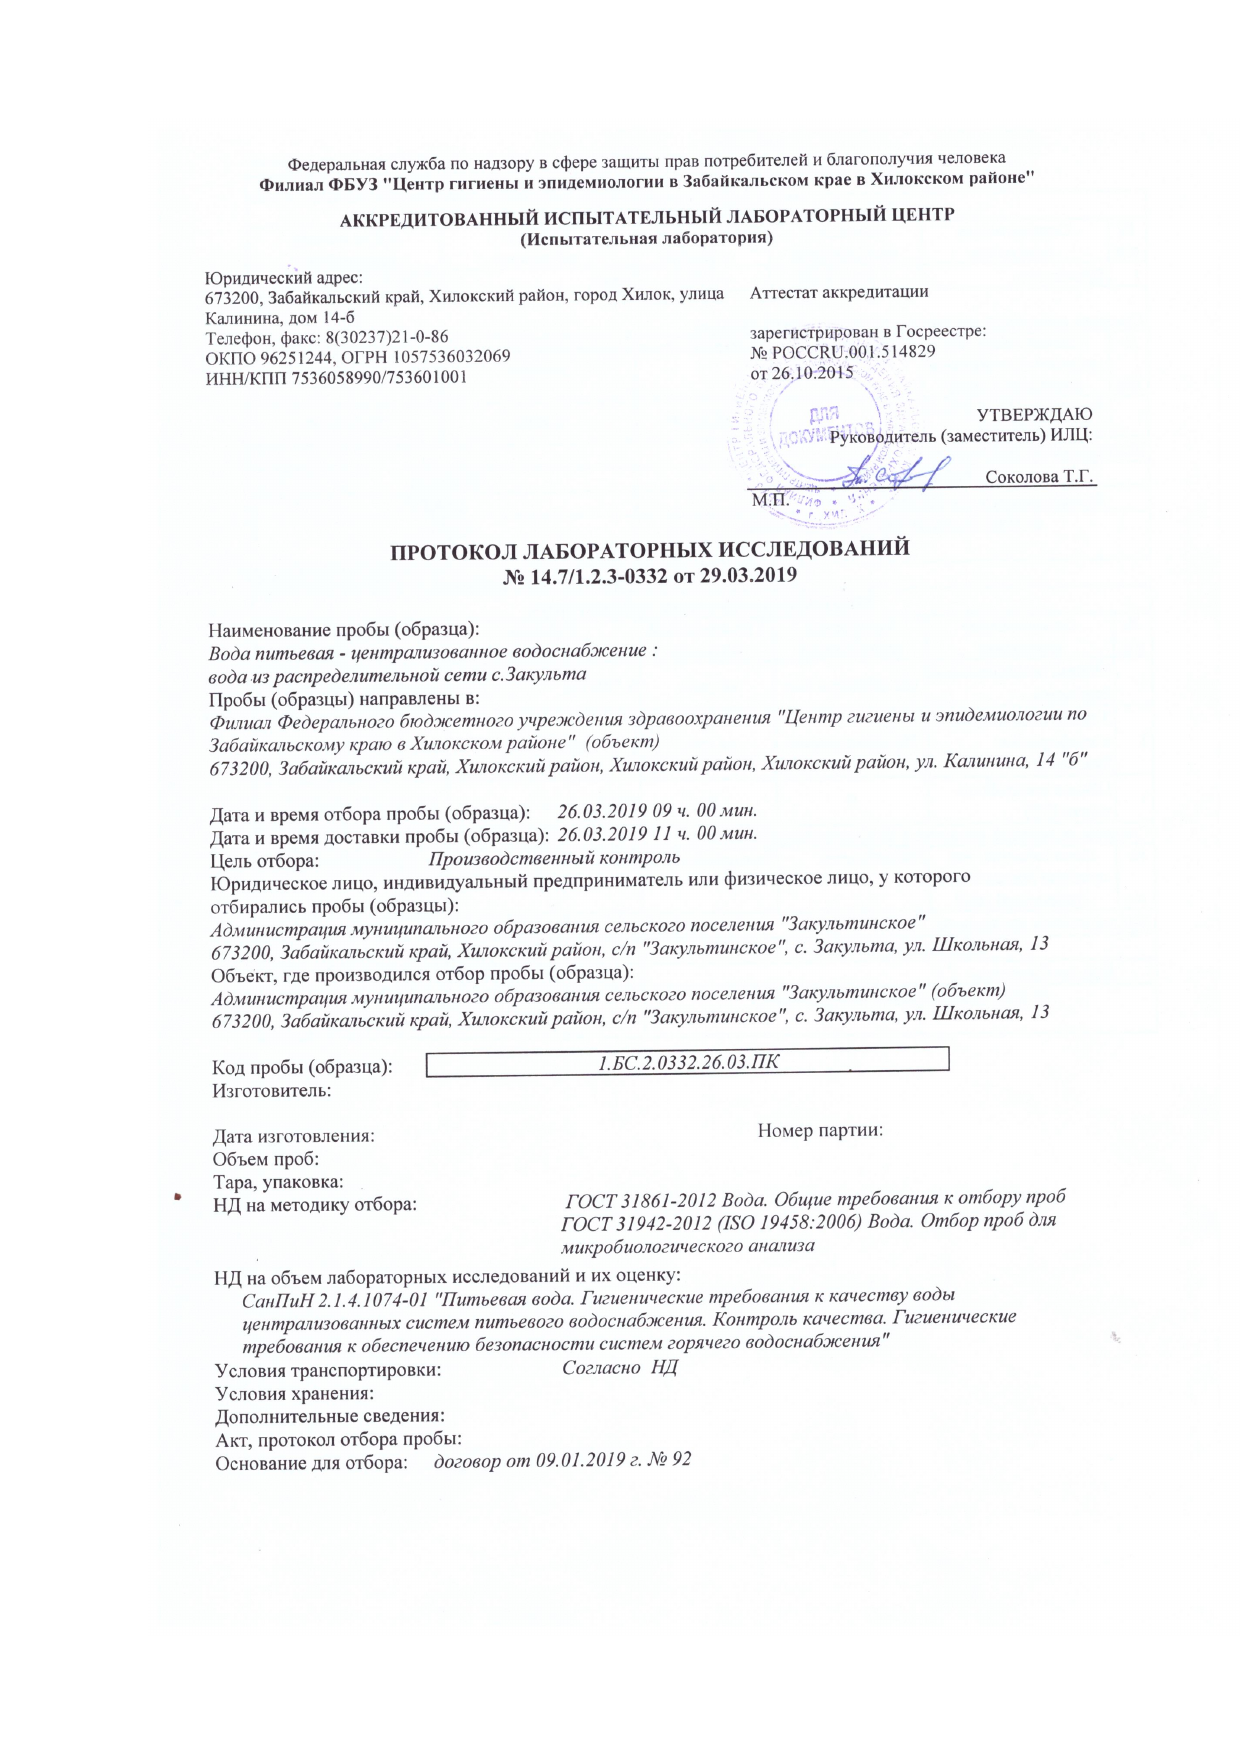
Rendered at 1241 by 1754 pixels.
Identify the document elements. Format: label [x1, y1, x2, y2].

picture [147, 118, 1241, 1636]
